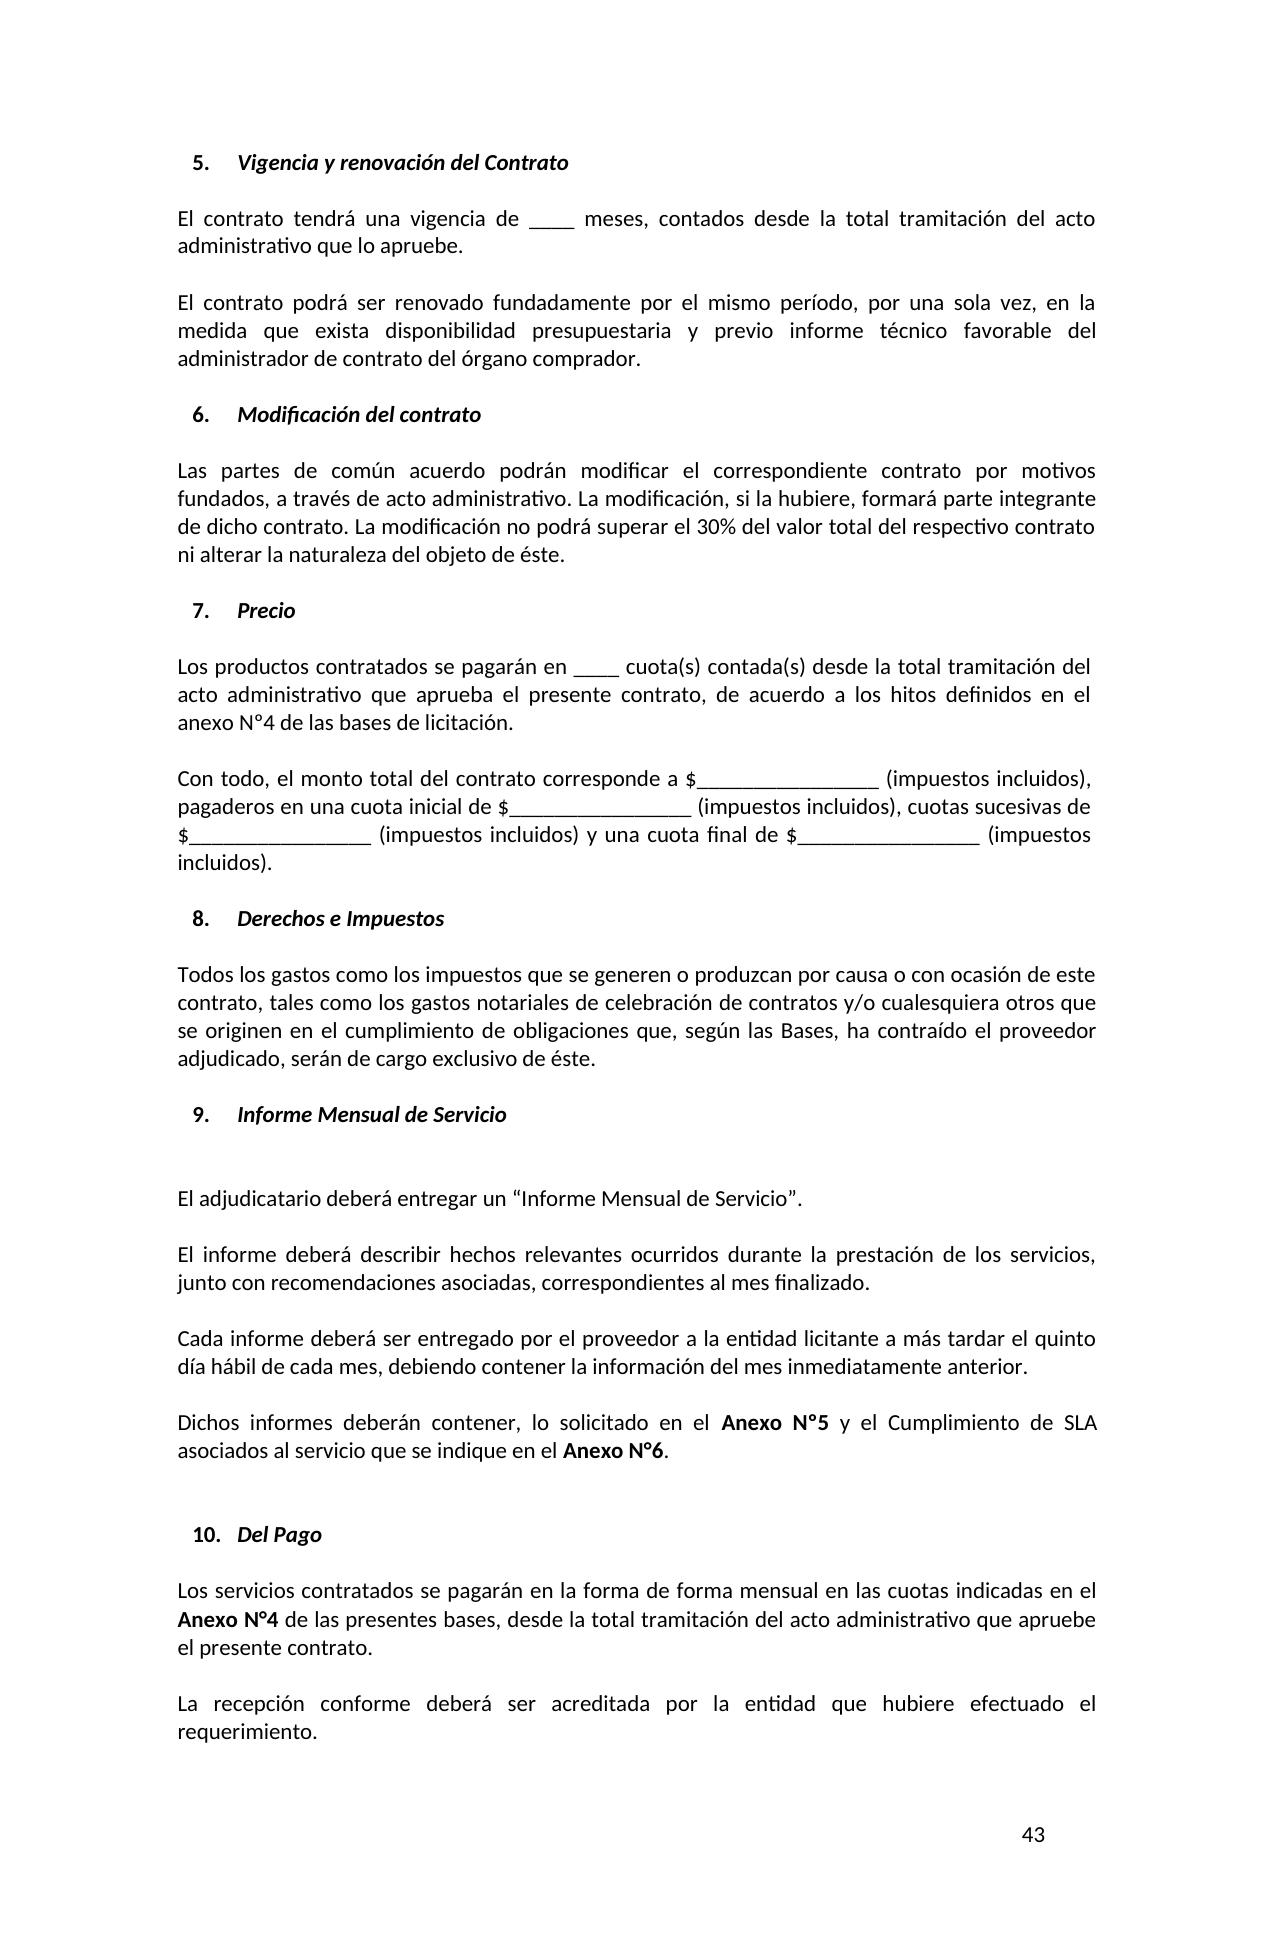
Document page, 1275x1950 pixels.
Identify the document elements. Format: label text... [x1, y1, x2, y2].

text Dichos informes deberán contener, lo solicitado en el Anexo Nº5 y el Cumplimiento de SLA asociados al servicio que se indique en el Anexo N°6. [177, 1408, 1098, 1464]
subtitle Informe Mensual de Servicio [192, 1100, 1045, 1128]
subtitle Del Pago [192, 1521, 1045, 1549]
text El contrato podrá ser renovado fundadamente por el mismo período, por una sola vez, en la medida que exista disponibilidad presupuestaria y previo informe técnico favorable del administrador de contrato del órgano comprador. [177, 288, 1098, 372]
text Cada informe deberá ser entregado por el proveedor a la entidad licitante a más tardar el quinto día hábil de cada mes, debiendo contener la información del mes inmediatamente anterior. [177, 1324, 1098, 1381]
text El adjudicatario deberá entregar un “Informe Mensual de Servicio”. [177, 1184, 1098, 1212]
text Con todo, el monto total del contrato corresponde a $________________ (impuestos incluidos), pagaderos en una cuota inicial de $________________ (impuestos incluidos), cuotas sucesivas de $________________ (impuestos incluidos) y una cuota final de $________________ (impuestos incluidos). [177, 764, 1093, 876]
text Los productos contratados se pagarán en ____ cuota(s) contada(s) desde la total tramitación del acto administrativo que aprueba el presente contrato, de acuerdo a los hitos definidos en el anexo Nº4 de las bases de licitación. [177, 652, 1093, 736]
subtitle Derechos e Impuestos [192, 904, 1093, 932]
subtitle Modificación del contrato [192, 400, 1045, 428]
text Todos los gastos como los impuestos que se generen o produzcan por causa o con ocasión de este contrato, tales como los gastos notariales de celebración de contratos y/o cualesquiera otros que se originen en el cumplimiento de obligaciones que, según las Bases, ha contraído el proveedor adjudicado, serán de cargo exclusivo de éste. [177, 960, 1098, 1072]
text El informe deberá describir hechos relevantes ocurridos durante la prestación de los servicios, junto con recomendaciones asociadas, correspondientes al mes finalizado. [177, 1240, 1098, 1296]
subtitle Vigencia y renovación del Contrato [192, 148, 1045, 176]
text La recepción conforme deberá ser acreditada por la entidad que hubiere efectuado el requerimiento. [177, 1689, 1098, 1745]
text Las partes de común acuerdo podrán modificar el correspondiente contrato por motivos fundados, a través de acto administrativo. La modificación, si la hubiere, formará parte integrante de dicho contrato. La modificación no podrá superar el 30% del valor total del respectivo contrato ni alterar la naturaleza del objeto de éste. [177, 456, 1098, 568]
subtitle Precio [192, 596, 1045, 624]
text El contrato tendrá una vigencia de ____ meses, contados desde la total tramitación del acto administrativo que lo apruebe. [177, 204, 1098, 260]
text Los servicios contratados se pagarán en la forma de forma mensual en las cuotas indicadas en el Anexo N°4 de las presentes bases, desde la total tramitación del acto administrativo que apruebe el presente contrato. [177, 1577, 1098, 1661]
